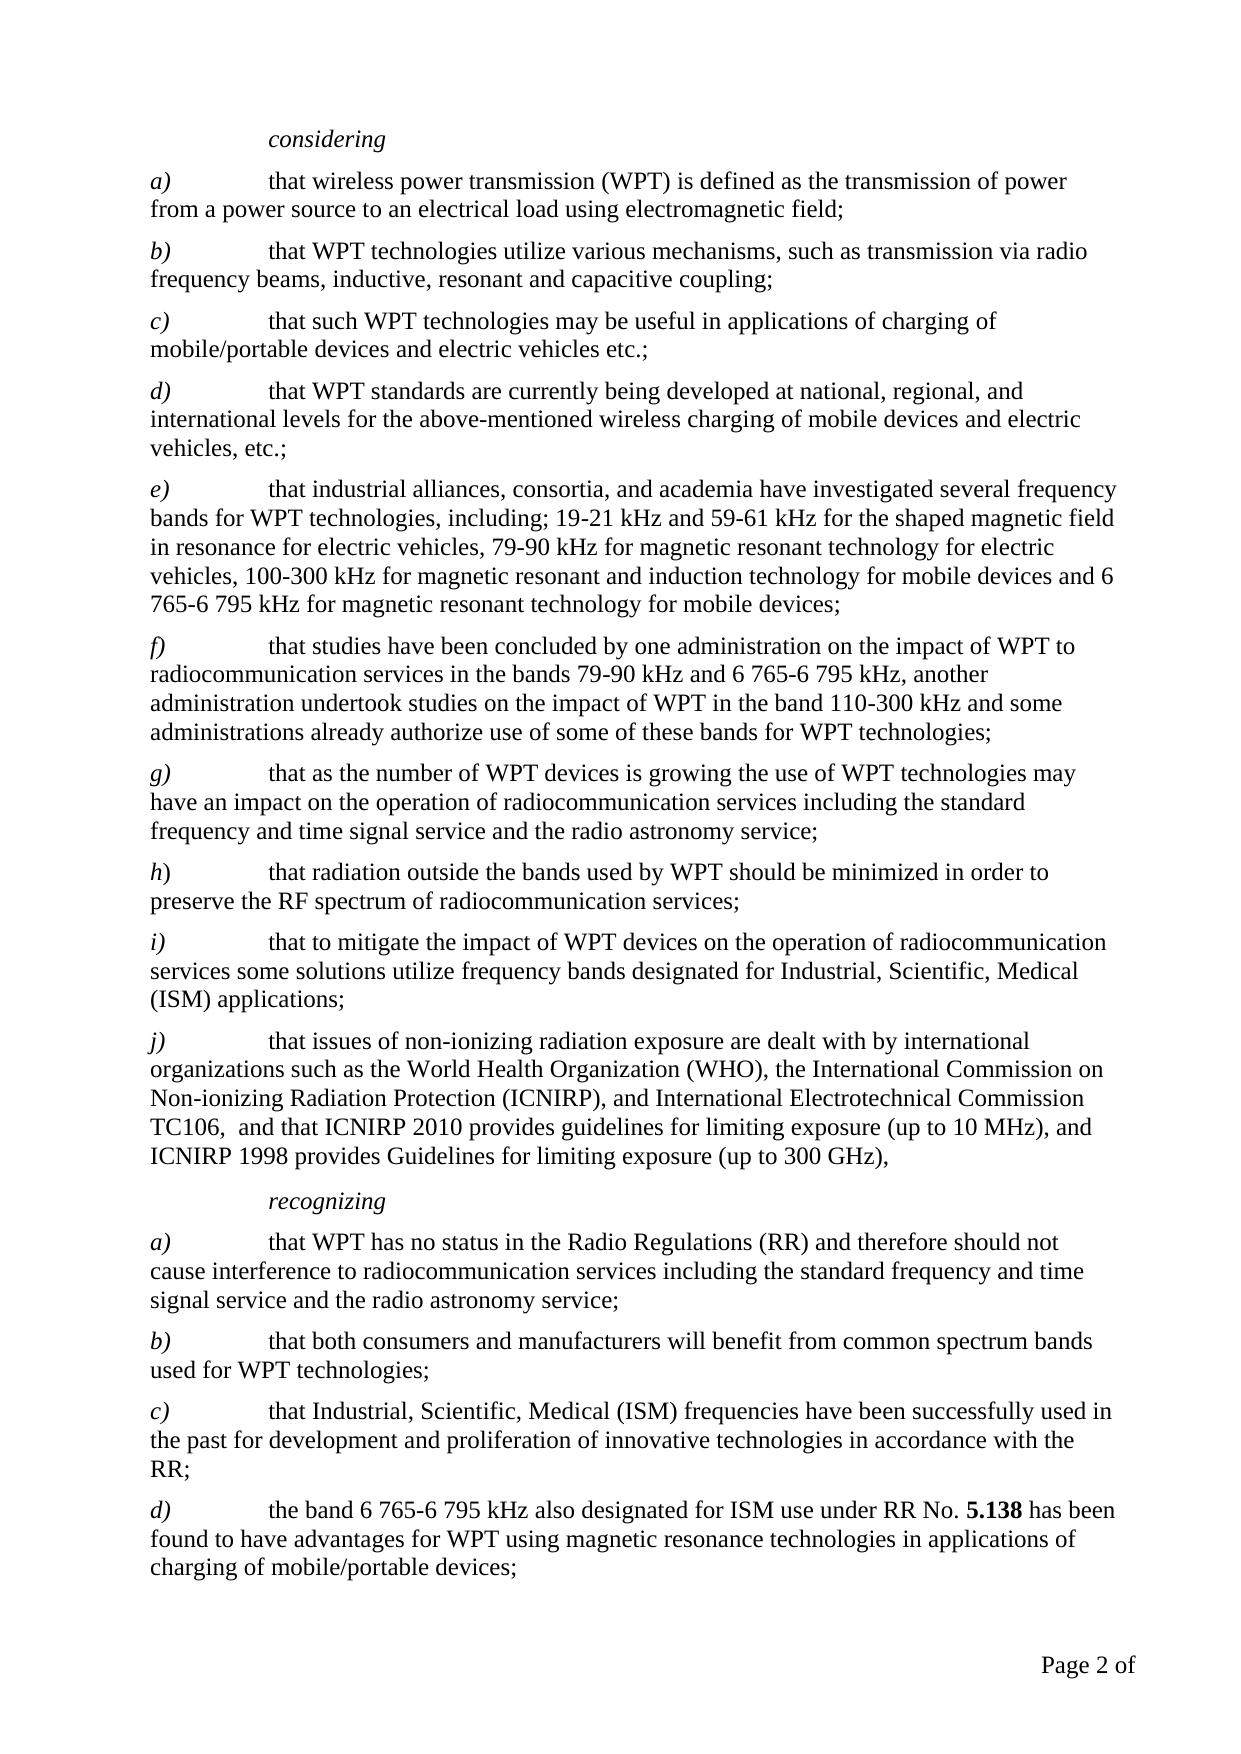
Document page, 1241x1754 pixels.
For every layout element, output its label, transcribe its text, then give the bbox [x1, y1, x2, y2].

text d) that WPT standards are currently being developed at national, regional, and international levels for the above-mentioned wireless charging of mobile devices and electric vehicles, etc.; [150, 376, 1120, 462]
text considering [268, 124, 1120, 153]
text h) that radiation outside the bands used by WPT should be minimized in order to preserve the RF spectrum of radiocommunication services; [150, 857, 1120, 914]
text j) that issues of non-ionizing radiation exposure are dealt with by international organizations such as the World Health Organization (WHO), the International Commission on Non-ionizing Radiation Protection (ICNIRP), and International Electrotechnical Commission TC106, and that ICNIRP 2010 provides guidelines for limiting exposure (up to 10 MHz), and ICNIRP 1998 provides Guidelines for limiting exposure (up to 300 GHz), [150, 1026, 1120, 1169]
text e) that industrial alliances, consortia, and academia have investigated several frequency bands for WPT technologies, including; 19-21 kHz and 59-61 kHz for the shaped magnetic field in resonance for electric vehicles, 79-90 kHz for magnetic resonant technology for electric vehicles, 100-300 kHz for magnetic resonant and induction technology for mobile devices and 6 765-6 795 kHz for magnetic resonant technology for mobile devices; [150, 474, 1120, 618]
text i) that to mitigate the impact of WPT devices on the operation of radiocommunication services some solutions utilize frequency bands designated for Industrial, Scientific, Medical (ISM) applications; [150, 927, 1120, 1013]
text a) that wireless power transmission (WPT) is defined as the transmission of power from a power source to an electrical load using electromagnetic field; [150, 166, 1120, 223]
text c) that Industrial, Scientific, Medical (ISM) frequencies have been successfully used in the past for development and proliferation of innovative technologies in accordance with the RR; [150, 1396, 1120, 1482]
text d) the band 6 765-6 795 kHz also designated for ISM use under RR No. 5.138 has been found to have advantages for WPT using magnetic resonance technologies in applications of charging of mobile/portable devices; [150, 1495, 1120, 1581]
text a) that WPT has no status in the Radio Regulations (RR) and therefore should not cause interference to radiocommunication services including the standard frequency and time signal service and the radio astronomy service; [150, 1227, 1120, 1314]
text f) that studies have been concluded by one administration on the impact of WPT to radiocommunication services in the bands 79-90 kHz and 6 765-6 795 kHz, another administration undertook studies on the impact of WPT in the band 110-300 kHz and some administrations already authorize use of some of these bands for WPT technologies; [150, 631, 1120, 746]
text recognizing [268, 1186, 1120, 1215]
text b) that WPT technologies utilize various mechanisms, such as transmission via radio frequency beams, inductive, resonant and capacitive coupling; [150, 236, 1120, 293]
text g) that as the number of WPT devices is growing the use of WPT technologies may have an impact on the operation of radiocommunication services including the standard frequency and time signal service and the radio astronomy service; [150, 758, 1120, 844]
text b) that both consumers and manufacturers will benefit from common spectrum bands used for WPT technologies; [150, 1326, 1120, 1384]
text c) that such WPT technologies may be useful in applications of charging of mobile/portable devices and electric vehicles etc.; [150, 306, 1120, 363]
